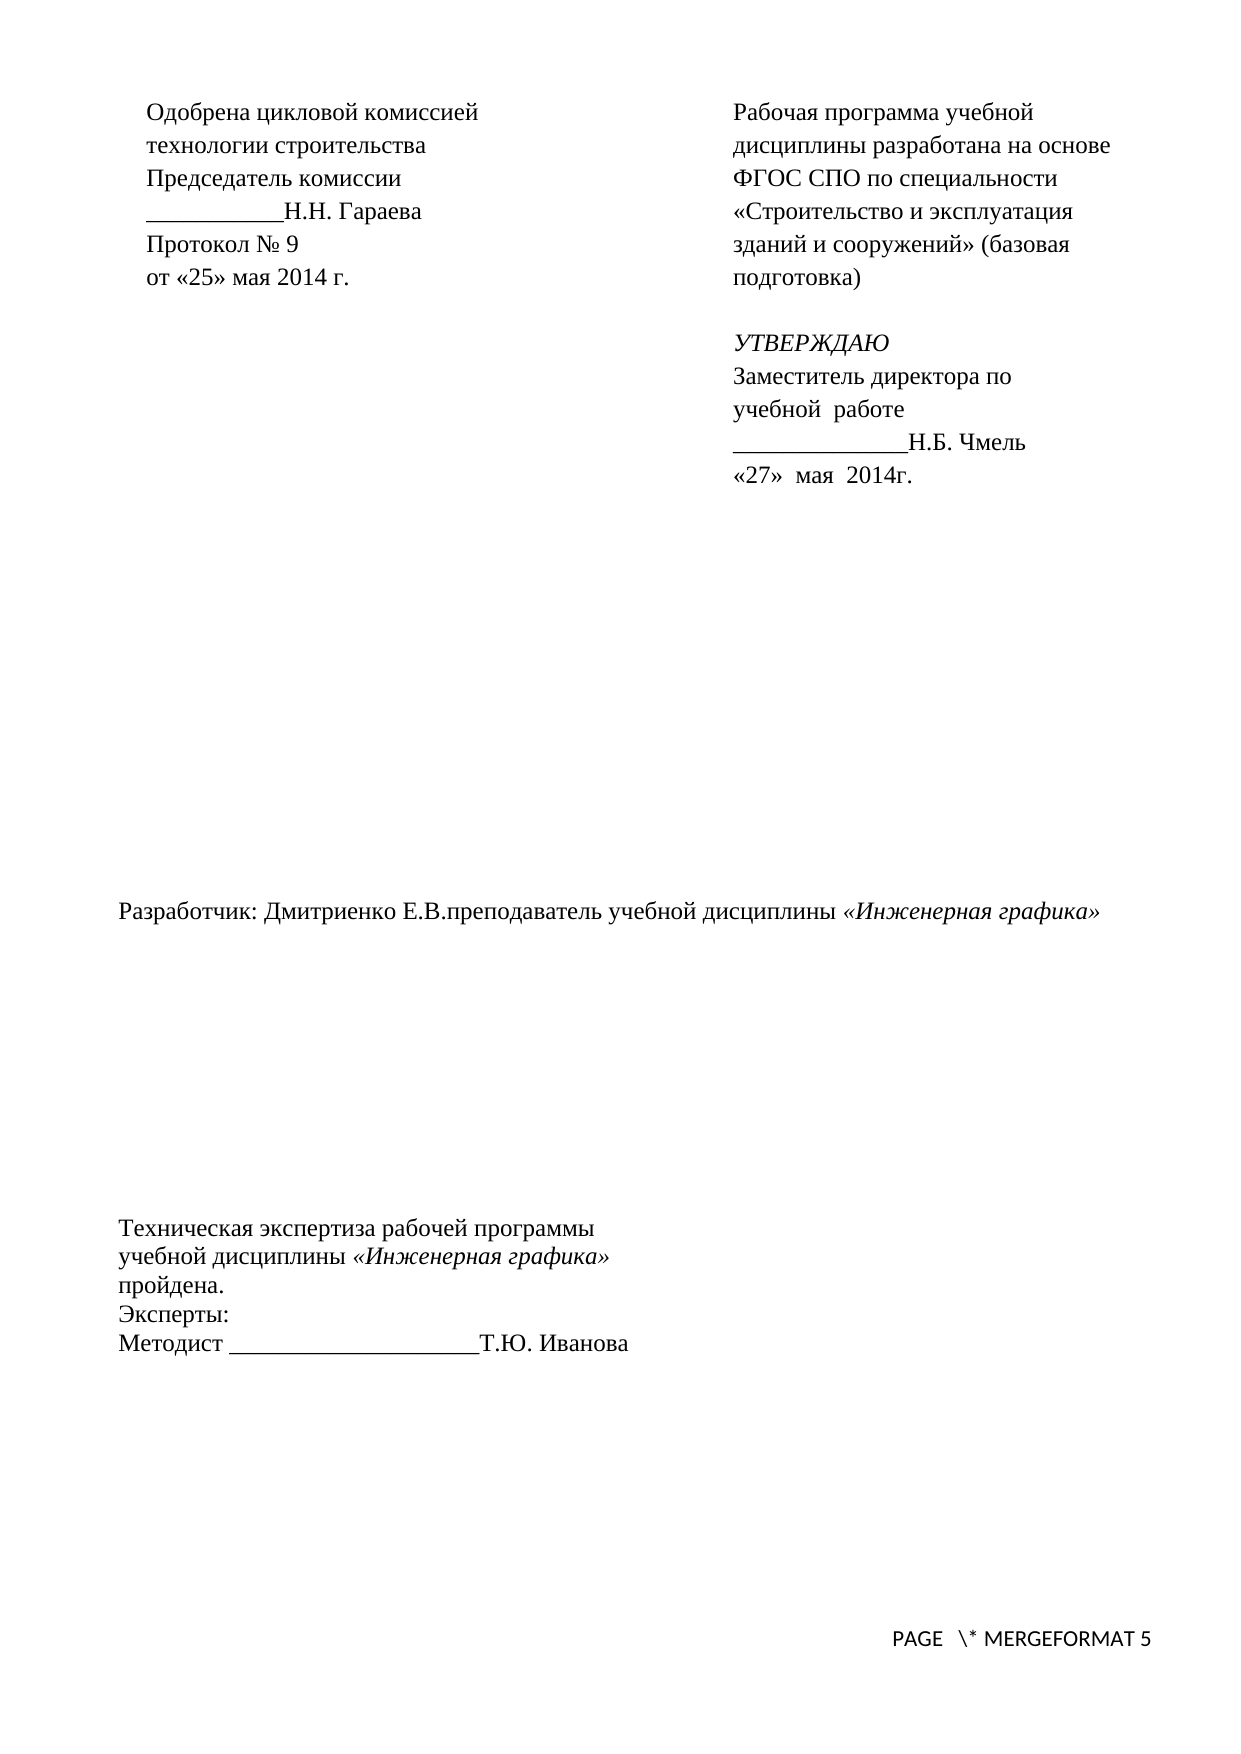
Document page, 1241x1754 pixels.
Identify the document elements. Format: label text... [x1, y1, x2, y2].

text Техническая экспертиза рабочей программы [118, 1213, 1152, 1241]
table_header Одобрена цикловой комиссией технологии строительства Председатель комиссии ___________Н.Н. Гараева Протокол № 9 от «25» мая 2014 г. [135, 64, 722, 669]
text учебной дисциплины «Инженерная графика» [118, 1241, 1152, 1270]
text Разработчик: Дмитриенко Е.В.преподаватель учебной дисциплины «Инженерная графика» [118, 896, 1152, 925]
text пройдена. [118, 1270, 1152, 1299]
text Эксперты: [118, 1299, 1152, 1328]
text Методист ____________________Т.Ю. Иванова [118, 1328, 1152, 1356]
table_header Рабочая программа учебной дисциплины разработана на основе ФГОС СПО по специальности «Строительство и эксплуатация зданий и сооружений» (базовая подготовка) УТВЕРЖДАЮ Заместитель директора по учебной работе ______________Н.Б. Чмель «27» мая 2014г. [722, 64, 1135, 669]
